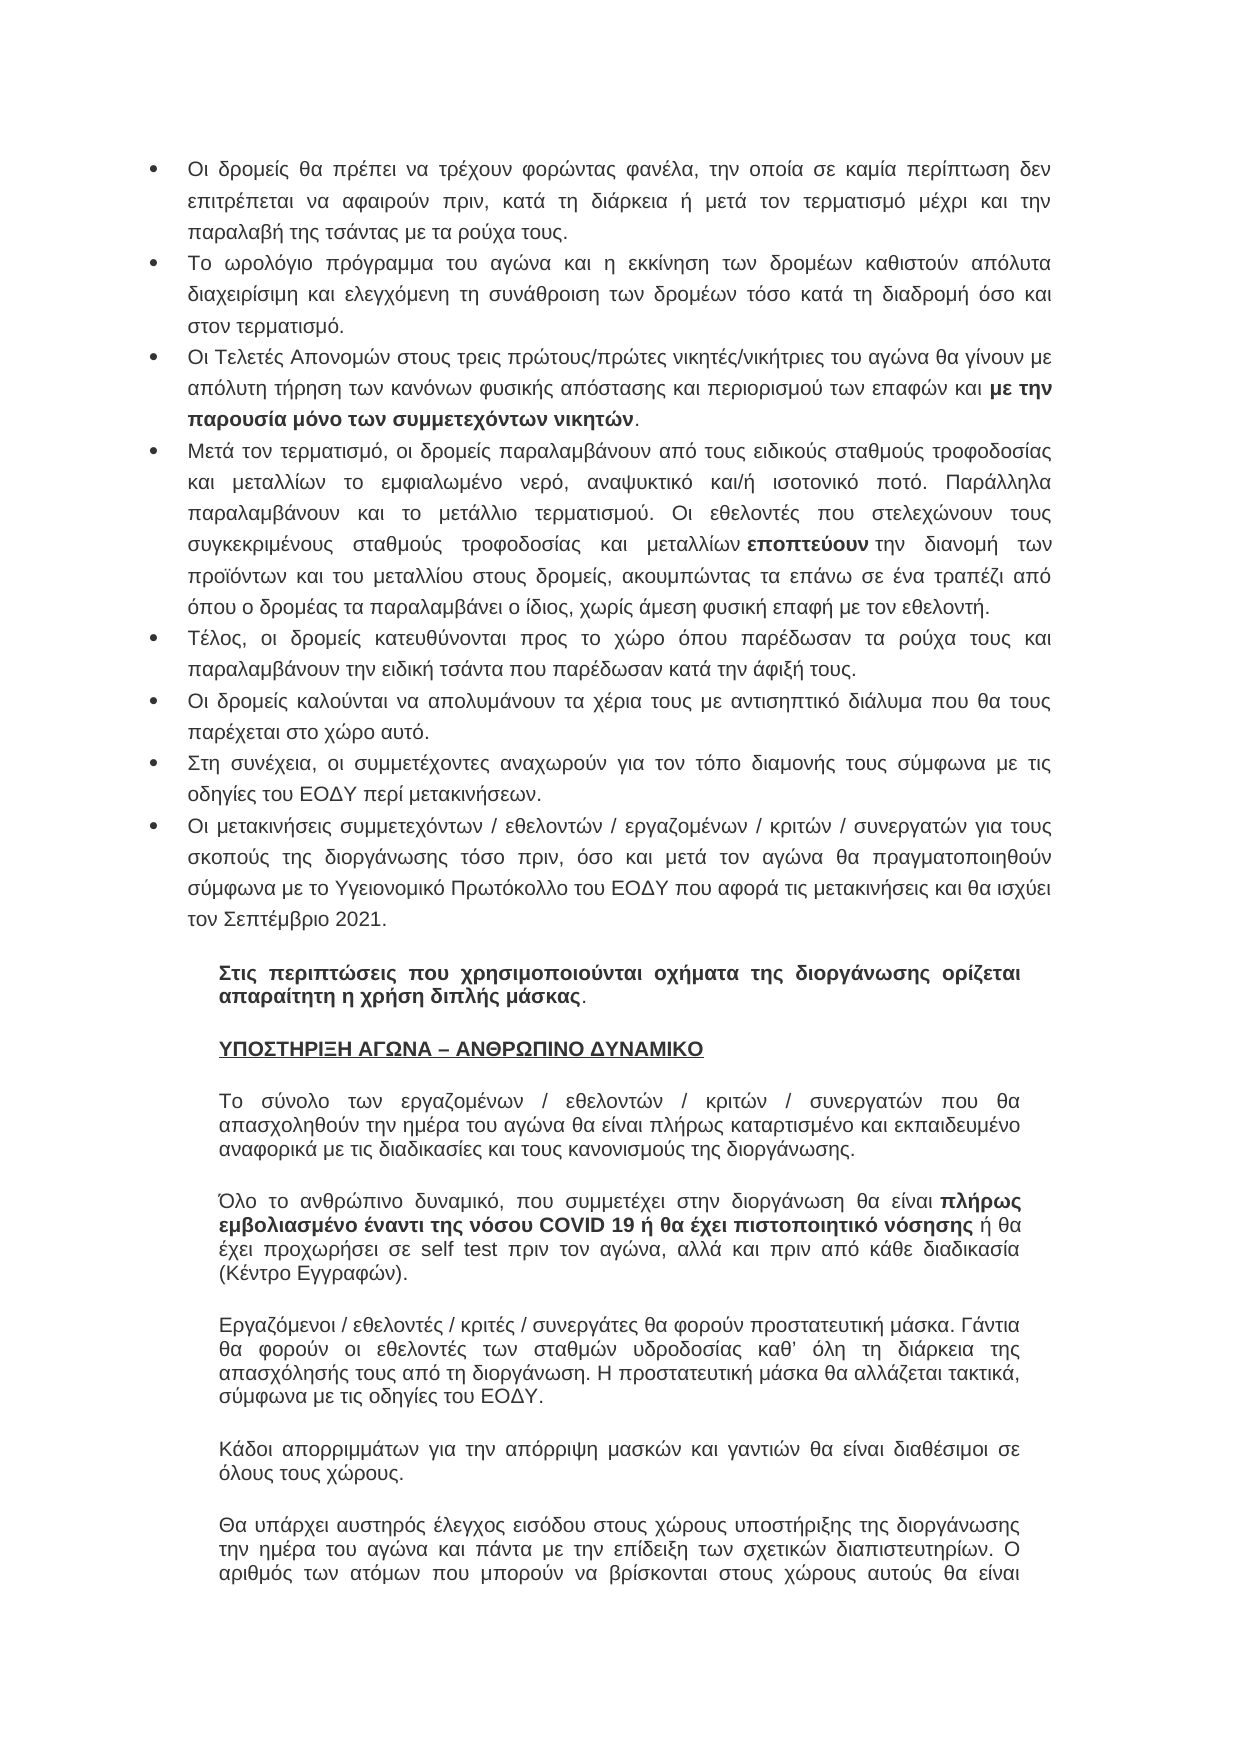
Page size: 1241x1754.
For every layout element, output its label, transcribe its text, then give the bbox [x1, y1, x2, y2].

list Οι δρομείς καλούνται να απολυμάνουν τα χέρια τους με αντισηπτικό διάλυμα που θα τους παρέχεται στο χώρο αυτό. [150, 681, 1053, 744]
list Το ωρολόγιο πρόγραμμα του αγώνα και η εκκίνηση των δρομέων καθιστούν απόλυτα διαχειρίσιμη και ελεγχόμενη τη συνάθροιση των δρομέων τόσο κατά τη διαδρομή όσο και στον τερματισμό. [150, 244, 1053, 337]
text Στις περιπτώσεις που χρησιμοποιούνται οχήματα της διοργάνωσης ορίζεται απαραίτητη η χρήση διπλής μάσκας. [219, 960, 1021, 1008]
text Όλο το ανθρώπινο δυναμικό, που συμμετέχει στην διοργάνωση θα είναι πλήρως εμβολιασμένο έναντι της νόσου COVID 19 ή θα έχει πιστοποιητικό νόσησης ή θα έχει προχωρήσει σε self test πριν τον αγώνα, αλλά και πριν από κάθε διαδικασία (Κέντρο Εγγραφών). [219, 1188, 1021, 1284]
list Μετά τον τερματισμό, οι δρομείς παραλαμβάνουν από τους ειδικούς σταθμούς τροφοδοσίας και μεταλλίων το εμφιαλωμένο νερό, αναψυκτικό και/ή ισοτονικό ποτό. Παράλληλα παραλαμβάνουν και το μετάλλιο τερματισμού. Οι εθελοντές που στελεχώνουν τους συγκεκριμένους σταθμούς τροφοδοσίας και μεταλλίων εποπτεύουν την διανομή των προϊόντων και του μεταλλίου στους δρομείς, ακουμπώντας τα επάνω σε ένα τραπέζι από όπου ο δρομέας τα παραλαμβάνει ο ίδιος, χωρίς άμεση φυσική επαφή με τον εθελοντή. [150, 431, 1053, 619]
list Οι δρομείς θα πρέπει να τρέχουν φορώντας φανέλα, την οποία σε καμία περίπτωση δεν επιτρέπεται να αφαιρούν πριν, κατά τη διάρκεια ή μετά τον τερματισμό μέχρι και την παραλαβή της τσάντας με τα ρούχα τους. [150, 150, 1053, 244]
text Το σύνολο των εργαζομένων / εθελοντών / κριτών / συνεργατών που θα απασχοληθούν την ημέρα του αγώνα θα είναι πλήρως καταρτισμένο και εκπαιδευμένο αναφορικά με τις διαδικασίες και τους κανονισμούς της διοργάνωσης. [219, 1088, 1021, 1160]
list Τέλος, οι δρομείς κατευθύνονται προς το χώρο όπου παρέδωσαν τα ρούχα τους και παραλαμβάνουν την ειδική τσάντα που παρέδωσαν κατά την άφιξή τους. [150, 619, 1053, 681]
text Εργαζόμενοι / εθελοντές / κριτές / συνεργάτες θα φορούν προστατευτική μάσκα. Γάντια θα φορούν οι εθελοντές των σταθμών υδροδοσίας καθ’ όλη τη διάρκεια της απασχόλησής τους από τη διοργάνωση. Η προστατευτική μάσκα θα αλλάζεται τακτικά, σύμφωνα με τις οδηγίες του ΕΟΔΥ. [219, 1312, 1021, 1408]
text Κάδοι απορριμμάτων για την απόρριψη μασκών και γαντιών θα είναι διαθέσιμοι σε όλους τους χώρους. [219, 1436, 1021, 1484]
list Οι Τελετές Απονομών στους τρεις πρώτους/πρώτες νικητές/νικήτριες του αγώνα θα γίνουν με απόλυτη τήρηση των κανόνων φυσικής απόστασης και περιορισμού των επαφών και με την παρουσία μόνο των συμμετεχόντων νικητών. [150, 337, 1053, 431]
list Στη συνέχεια, οι συμμετέχοντες αναχωρούν για τον τόπο διαμονής τους σύμφωνα με τις οδηγίες του ΕΟΔΥ περί μετακινήσεων. [150, 744, 1053, 806]
list Οι μετακινήσεις συμμετεχόντων / εθελοντών / εργαζομένων / κριτών / συνεργατών για τους σκοπούς της διοργάνωσης τόσο πριν, όσο και μετά τον αγώνα θα πραγματοποιηθούν σύμφωνα με το Υγειονομικό Πρωτόκολλο του ΕΟΔΥ που αφορά τις μετακινήσεις και θα ισχύει τον Σεπτέμβριο 2021. [150, 806, 1053, 931]
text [219, 1512, 1021, 1584]
text ΥΠΟΣΤΗΡΙΞΗ ΑΓΩΝΑ – ΑΝΘΡΩΠΙΝΟ ΔΥΝΑΜΙΚΟ [219, 1036, 1021, 1060]
